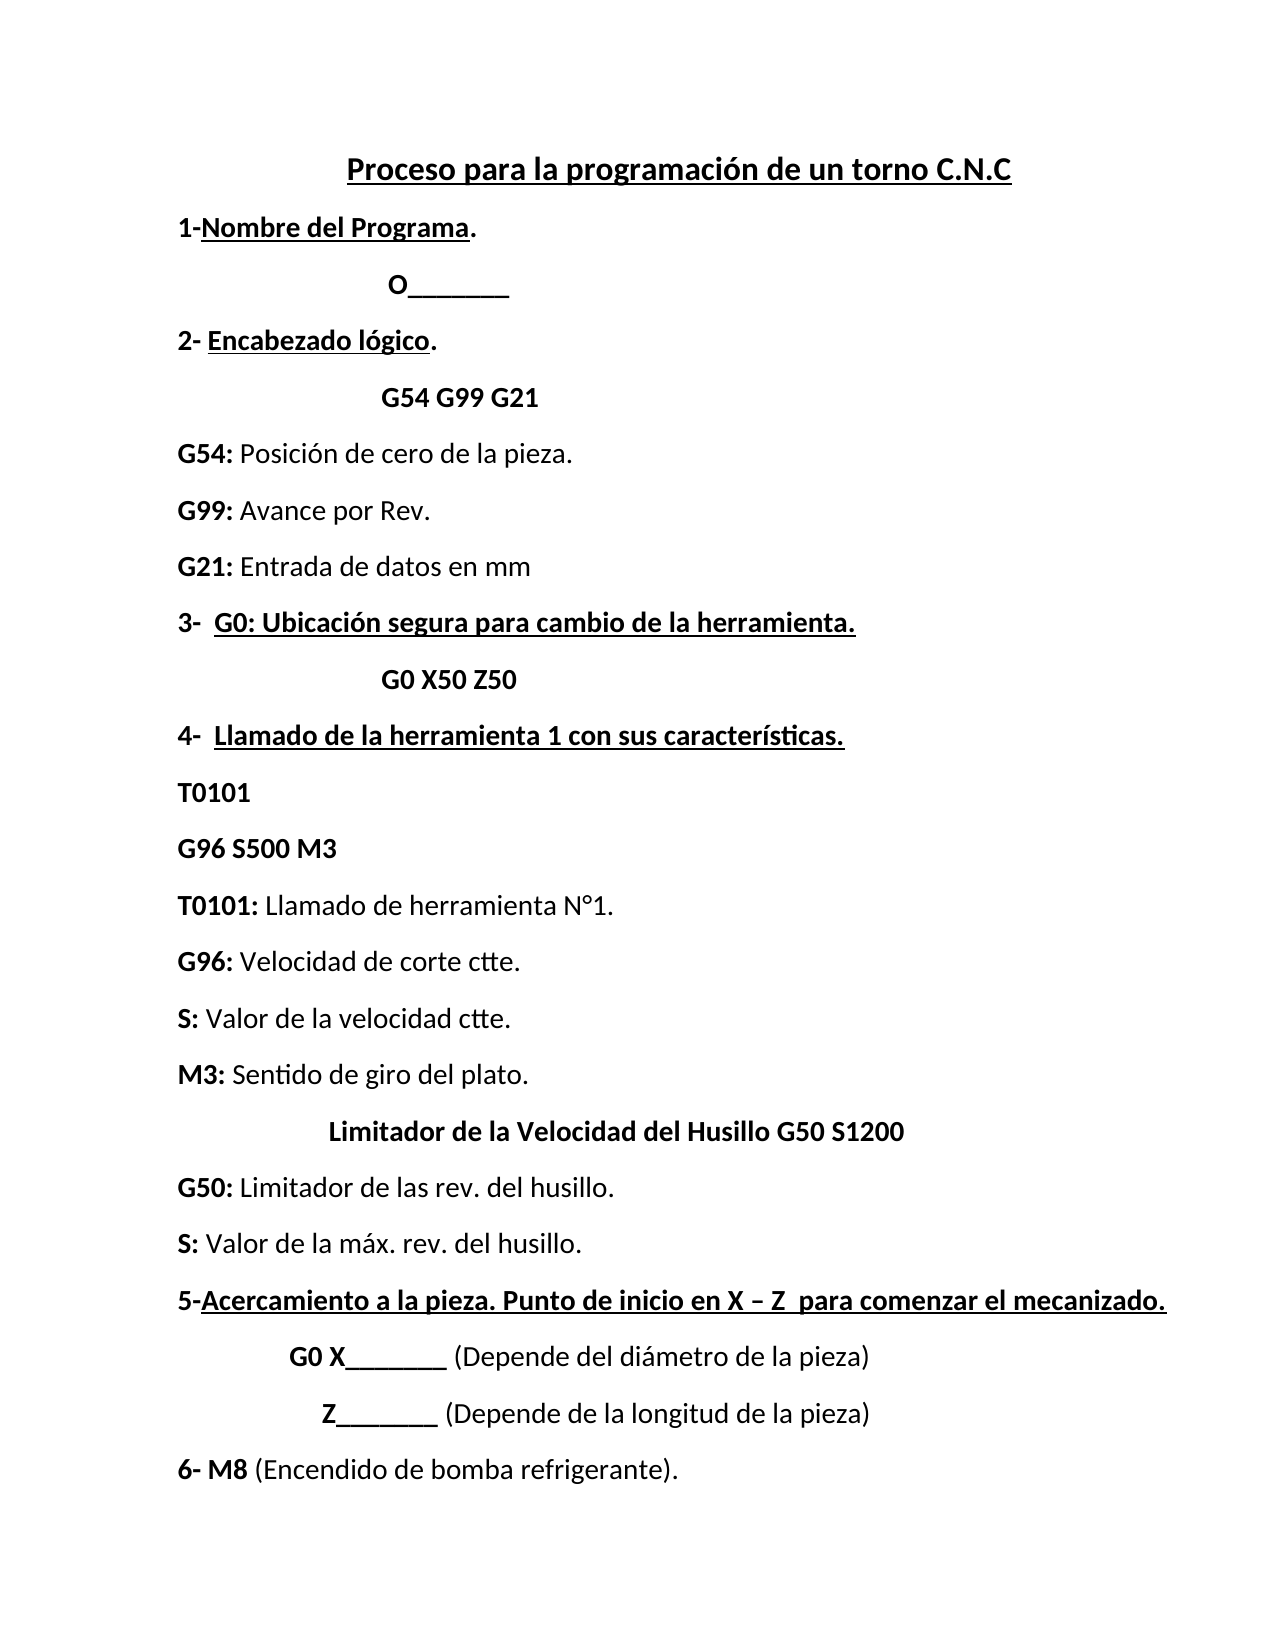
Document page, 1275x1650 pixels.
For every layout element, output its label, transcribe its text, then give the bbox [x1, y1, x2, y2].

text Limitador de la Velocidad del Husillo G50 S1200 [177, 1113, 1181, 1148]
text M3: Sentido de giro del plato. [177, 1056, 1181, 1092]
text S: Valor de la velocidad ctte. [177, 1000, 1181, 1035]
text G99: Avance por Rev. [177, 492, 1181, 527]
text Proceso para la programación de un torno C.N.C [177, 148, 1181, 188]
text 2- Encabezado lógico. [177, 322, 1181, 358]
text G0 X50 Z50 [177, 661, 1181, 697]
text G0 X_______ (Depende del diámetro de la pieza) [177, 1338, 1181, 1374]
text O_______ [177, 266, 1181, 301]
text 6- M8 (Encendido de bomba refrigerante). [177, 1451, 1181, 1487]
text T0101 [177, 774, 1181, 809]
text 4- Llamado de la herramienta 1 con sus características. [177, 717, 1181, 753]
text 5-Acercamiento a la pieza. Punto de inicio en X – Z para comenzar el mecanizado. [177, 1282, 1181, 1318]
text G96 S500 M3 [177, 830, 1181, 866]
text 1-Nombre del Programa. [177, 209, 1181, 245]
text G54: Posición de cero de la pieza. [177, 435, 1181, 471]
text G96: Velocidad de corte ctte. [177, 943, 1181, 979]
text 3- G0: Ubicación segura para cambio de la herramienta. [177, 604, 1181, 640]
text G50: Limitador de las rev. del husillo. [177, 1169, 1181, 1205]
text G21: Entrada de datos en mm [177, 548, 1181, 584]
text T0101: Llamado de herramienta N°1. [177, 887, 1181, 922]
text S: Valor de la máx. rev. del husillo. [177, 1226, 1181, 1261]
text Z_______ (Depende de la longitud de la pieza) [177, 1395, 1181, 1431]
text G54 G99 G21 [177, 379, 1181, 414]
